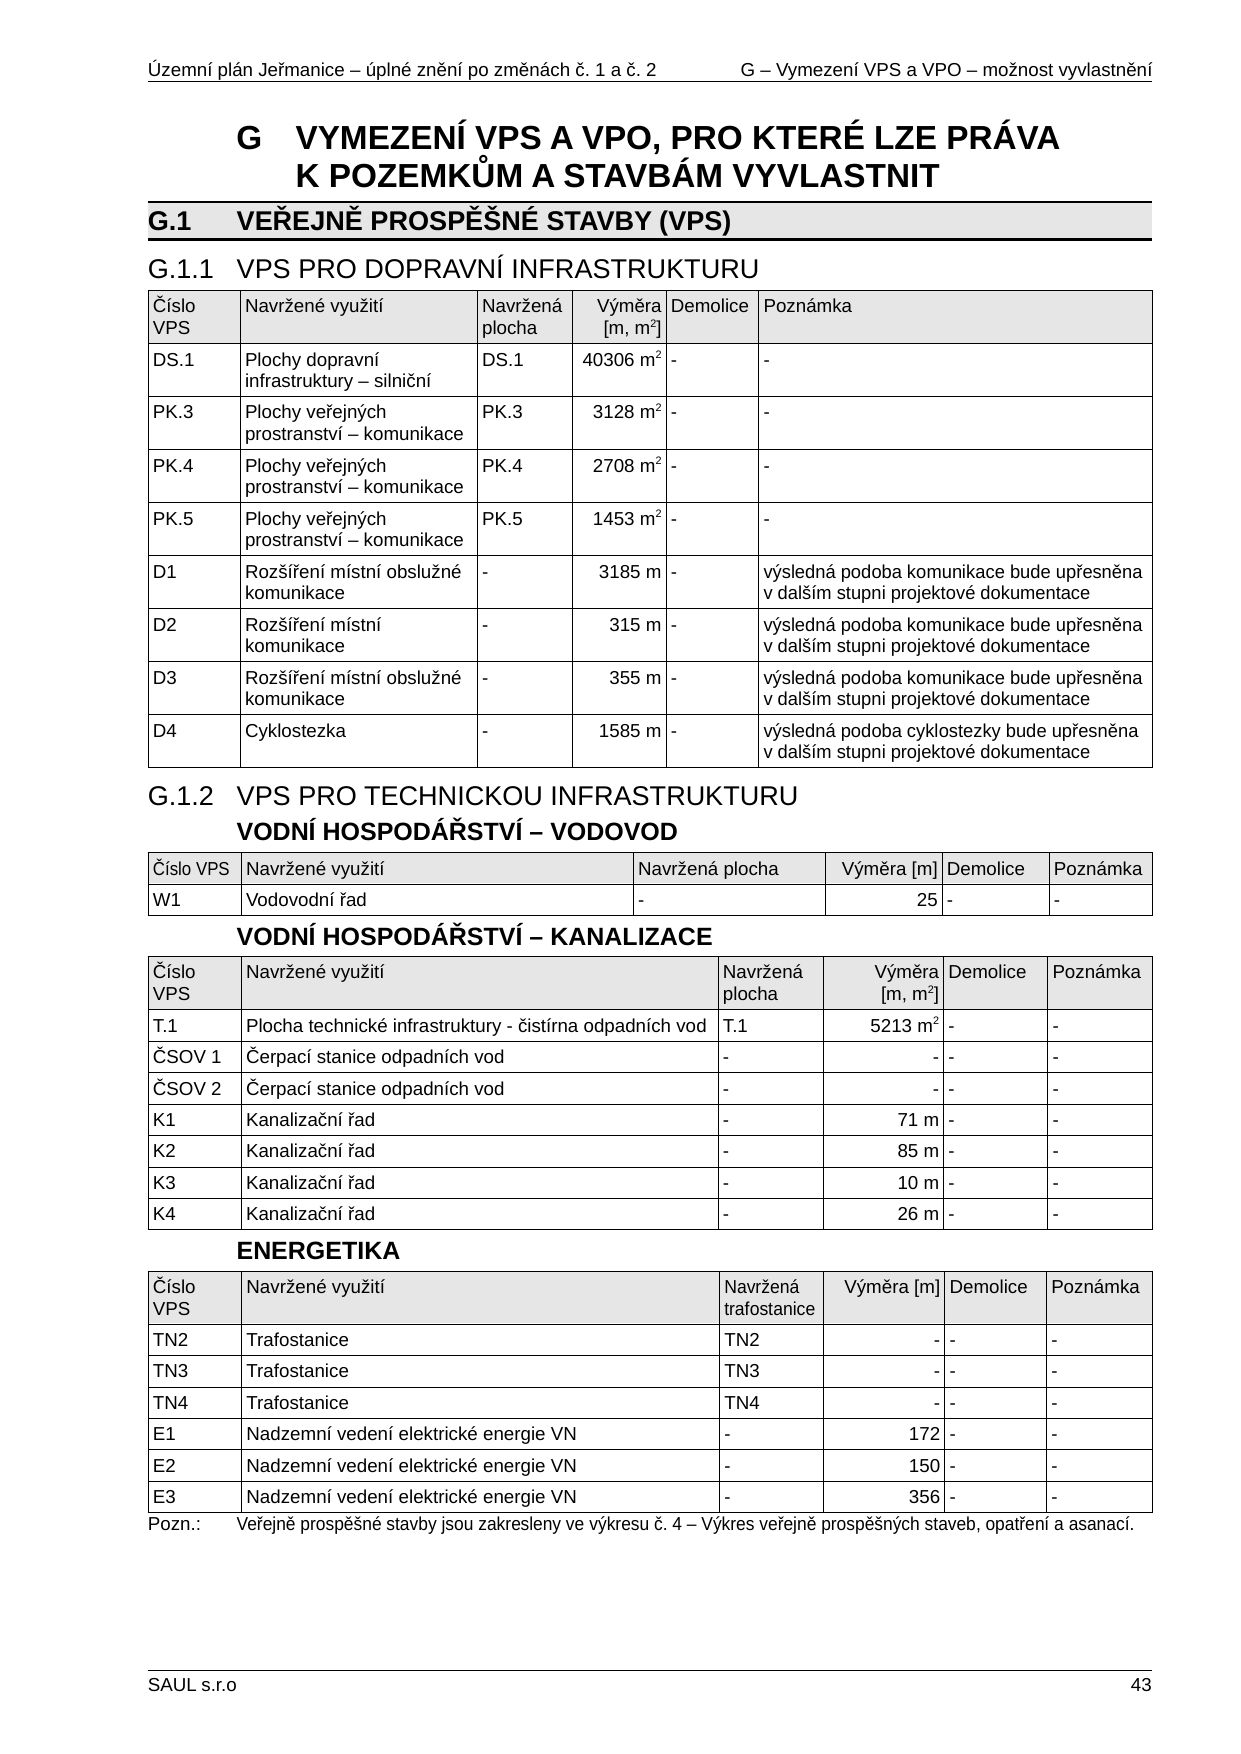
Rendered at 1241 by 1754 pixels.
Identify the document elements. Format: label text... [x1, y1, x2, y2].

table_cell - [943, 885, 1049, 915]
table_cell - [1048, 1073, 1152, 1103]
table_cell Plochy veřejných prostranství – komunikace [241, 503, 477, 555]
table_cell T.1 [719, 1010, 823, 1041]
table_cell - [719, 1136, 823, 1166]
table_cell - [1047, 1388, 1152, 1418]
table_cell 25 [826, 885, 942, 915]
table_header Číslo VPS [149, 1272, 241, 1323]
table_cell - [1048, 1199, 1152, 1229]
table_header Navržené využití [242, 957, 718, 1009]
table_cell - [945, 1388, 1046, 1418]
table_cell TN3 [720, 1356, 823, 1386]
table_header Poznámka [759, 291, 1152, 343]
table_cell - [1048, 1136, 1152, 1166]
table_cell 71 m [824, 1105, 943, 1135]
table_header Navržená plocha [719, 957, 823, 1009]
table_cell - [1047, 1482, 1152, 1512]
table_header Demolice [667, 291, 758, 343]
table_cell - [667, 715, 758, 767]
table_cell - [944, 1010, 1047, 1041]
table_cell K3 [149, 1168, 241, 1198]
table_cell - [824, 1325, 944, 1355]
table_cell - [719, 1168, 823, 1198]
table_cell - [945, 1356, 1046, 1386]
table_cell - [667, 662, 758, 714]
table_cell Kanalizační řad [242, 1199, 718, 1229]
table_cell - [667, 344, 758, 396]
table_cell Čerpací stanice odpadních vod [242, 1042, 718, 1072]
table_cell - [667, 556, 758, 608]
table_cell Nadzemní vedení elektrické energie VN [242, 1450, 719, 1481]
table_cell PK.3 [149, 397, 240, 449]
table_cell - [1048, 1010, 1152, 1041]
table_cell - [719, 1105, 823, 1135]
table_cell 85 m [824, 1136, 943, 1166]
table_cell E1 [149, 1419, 241, 1449]
table_cell - [1047, 1450, 1152, 1481]
table_cell TN2 [149, 1325, 241, 1355]
table_header Výměra [m, m2] [824, 957, 943, 1009]
table_cell - [667, 609, 758, 661]
table_cell Rozšíření místní obslužné komunikace [241, 662, 477, 714]
table_cell 10 m [824, 1168, 943, 1198]
table_cell D4 [149, 715, 240, 767]
table_header Poznámka [1048, 957, 1152, 1009]
table_cell - [478, 715, 572, 767]
table_cell TN4 [149, 1388, 241, 1418]
table_cell Kanalizační řad [242, 1168, 718, 1198]
table_cell E3 [149, 1482, 241, 1512]
table_header Navržené využití [242, 1272, 719, 1323]
table_cell výsledná podoba komunikace bude upřesněna v dalším stupni projektové dokumentace [759, 662, 1152, 714]
table_cell - [478, 609, 572, 661]
text G.1.2 VPS pro technickou infrastrukturu [148, 780, 1152, 811]
table_cell 3185 m [573, 556, 666, 608]
table_cell - [667, 397, 758, 449]
text G.1.1 VPS pro dopravní infrastrukturu [148, 253, 1152, 284]
table_header Poznámka [1050, 853, 1152, 883]
text Vodní hospodářství – vodovod [236, 817, 1152, 846]
table_cell DS.1 [478, 344, 572, 396]
table_cell PK.5 [149, 503, 240, 555]
text Energetika [236, 1236, 1152, 1264]
table_header Navržená plocha [478, 291, 572, 343]
table_cell D3 [149, 662, 240, 714]
table_cell - [634, 885, 825, 915]
table_cell 150 [824, 1450, 944, 1481]
table_cell Cyklostezka [241, 715, 477, 767]
table_cell - [759, 397, 1152, 449]
table_cell - [1047, 1356, 1152, 1386]
table_cell výsledná podoba komunikace bude upřesněna v dalším stupni projektové dokumentace [759, 556, 1152, 608]
table_cell - [759, 344, 1152, 396]
table_cell PK.3 [478, 397, 572, 449]
text Vodní hospodářství – kanalizace [236, 921, 1152, 950]
table_cell - [478, 556, 572, 608]
table_header Navržená trafostanice [720, 1272, 823, 1323]
table_cell D2 [149, 609, 240, 661]
table_header Demolice [943, 853, 1049, 883]
table_header Demolice [944, 957, 1047, 1009]
table_cell 356 [824, 1482, 944, 1512]
table_cell - [719, 1073, 823, 1103]
table_cell 5213 m2 [824, 1010, 943, 1041]
table_cell Čerpací stanice odpadních vod [242, 1073, 718, 1103]
table_cell - [1048, 1105, 1152, 1135]
table_cell 3128 m2 [573, 397, 666, 449]
table_header Výměra [m, m2] [573, 291, 666, 343]
table_cell - [759, 450, 1152, 502]
table_cell Plochy veřejných prostranství – komunikace [241, 450, 477, 502]
table_cell Plochy dopravní infrastruktury – silniční [241, 344, 477, 396]
table_cell 355 m [573, 662, 666, 714]
table_cell Vodovodní řad [242, 885, 633, 915]
table_cell E2 [149, 1450, 241, 1481]
table_cell - [944, 1042, 1047, 1072]
table_cell - [1047, 1325, 1152, 1355]
table_cell D1 [149, 556, 240, 608]
table_cell Plocha technické infrastruktury - čistírna odpadních vod [242, 1010, 718, 1041]
table_header Číslo VPS [149, 957, 241, 1009]
table_cell 1585 m [573, 715, 666, 767]
table_cell T.1 [149, 1010, 241, 1041]
table_cell - [1048, 1168, 1152, 1198]
table_cell K2 [149, 1136, 241, 1166]
table_cell - [1048, 1042, 1152, 1072]
table_cell K4 [149, 1199, 241, 1229]
table_cell ČSOV 2 [149, 1073, 241, 1103]
table_header Demolice [945, 1272, 1046, 1323]
table_cell 315 m [573, 609, 666, 661]
table_cell - [944, 1073, 1047, 1103]
table_cell Nadzemní vedení elektrické energie VN [242, 1482, 719, 1512]
table_cell Kanalizační řad [242, 1105, 718, 1135]
table_header Číslo VPS [149, 853, 241, 883]
table_cell TN3 [149, 1356, 241, 1386]
table_cell TN4 [720, 1388, 823, 1418]
table_header Navržené využití [241, 291, 477, 343]
text G Vymezení VPS a VPO, pro které lze práva k pozemkům a stavbám vyvlastnit [236, 118, 1152, 195]
table_cell výsledná podoba komunikace bude upřesněna v dalším stupni projektové dokumentace [759, 609, 1152, 661]
table_cell PK.4 [478, 450, 572, 502]
table_cell - [824, 1042, 943, 1072]
table_cell Rozšíření místní komunikace [241, 609, 477, 661]
table_header Výměra [m] [826, 853, 942, 883]
table_cell - [719, 1042, 823, 1072]
table_cell - [944, 1199, 1047, 1229]
table_cell 1453 m2 [573, 503, 666, 555]
table_cell - [759, 503, 1152, 555]
table_cell - [667, 450, 758, 502]
table_cell - [719, 1199, 823, 1229]
table_cell K1 [149, 1105, 241, 1135]
table_cell - [824, 1356, 944, 1386]
table_cell Nadzemní vedení elektrické energie VN [242, 1419, 719, 1449]
table_cell - [720, 1450, 823, 1481]
table_cell Kanalizační řad [242, 1136, 718, 1166]
table_cell - [945, 1325, 1046, 1355]
table_cell PK.4 [149, 450, 240, 502]
table_header Navržená plocha [634, 853, 825, 883]
text Pozn.: Veřejně prospěšné stavby jsou zakresleny ve výkresu č. 4 – Výkres veřejně prospěšných staveb, opatření a asanací. [148, 1513, 1152, 1534]
table_cell PK.5 [478, 503, 572, 555]
table_cell Trafostanice [242, 1388, 719, 1418]
table_cell Rozšíření místní obslužné komunikace [241, 556, 477, 608]
table_cell ČSOV 1 [149, 1042, 241, 1072]
table_header Navržené využití [242, 853, 633, 883]
table_cell výsledná podoba cyklostezky bude upřesněna v dalším stupni projektové dokumentace [759, 715, 1152, 767]
table_cell - [824, 1073, 943, 1103]
table_cell - [1050, 885, 1152, 915]
table_cell 26 m [824, 1199, 943, 1229]
table_cell - [945, 1419, 1046, 1449]
table_cell - [667, 503, 758, 555]
table_cell 40306 m2 [573, 344, 666, 396]
table_cell - [944, 1105, 1047, 1135]
table_cell - [824, 1388, 944, 1418]
text G.1 Veřejně prospěšné stavby (VPS) [148, 203, 1152, 238]
table_cell TN2 [720, 1325, 823, 1355]
table_cell DS.1 [149, 344, 240, 396]
table_cell W1 [149, 885, 241, 915]
table_header Číslo VPS [149, 291, 240, 343]
table_cell - [1047, 1419, 1152, 1449]
table_cell - [944, 1136, 1047, 1166]
table_cell - [720, 1482, 823, 1512]
table_cell Trafostanice [242, 1325, 719, 1355]
table_cell - [478, 662, 572, 714]
table_cell - [945, 1450, 1046, 1481]
table_cell - [944, 1168, 1047, 1198]
table_cell 172 [824, 1419, 944, 1449]
table_cell - [945, 1482, 1046, 1512]
table_cell Trafostanice [242, 1356, 719, 1386]
table_header Výměra [m] [824, 1272, 944, 1323]
table_header Poznámka [1047, 1272, 1152, 1323]
table_cell Plochy veřejných prostranství – komunikace [241, 397, 477, 449]
table_cell 2708 m2 [573, 450, 666, 502]
table_cell - [720, 1419, 823, 1449]
